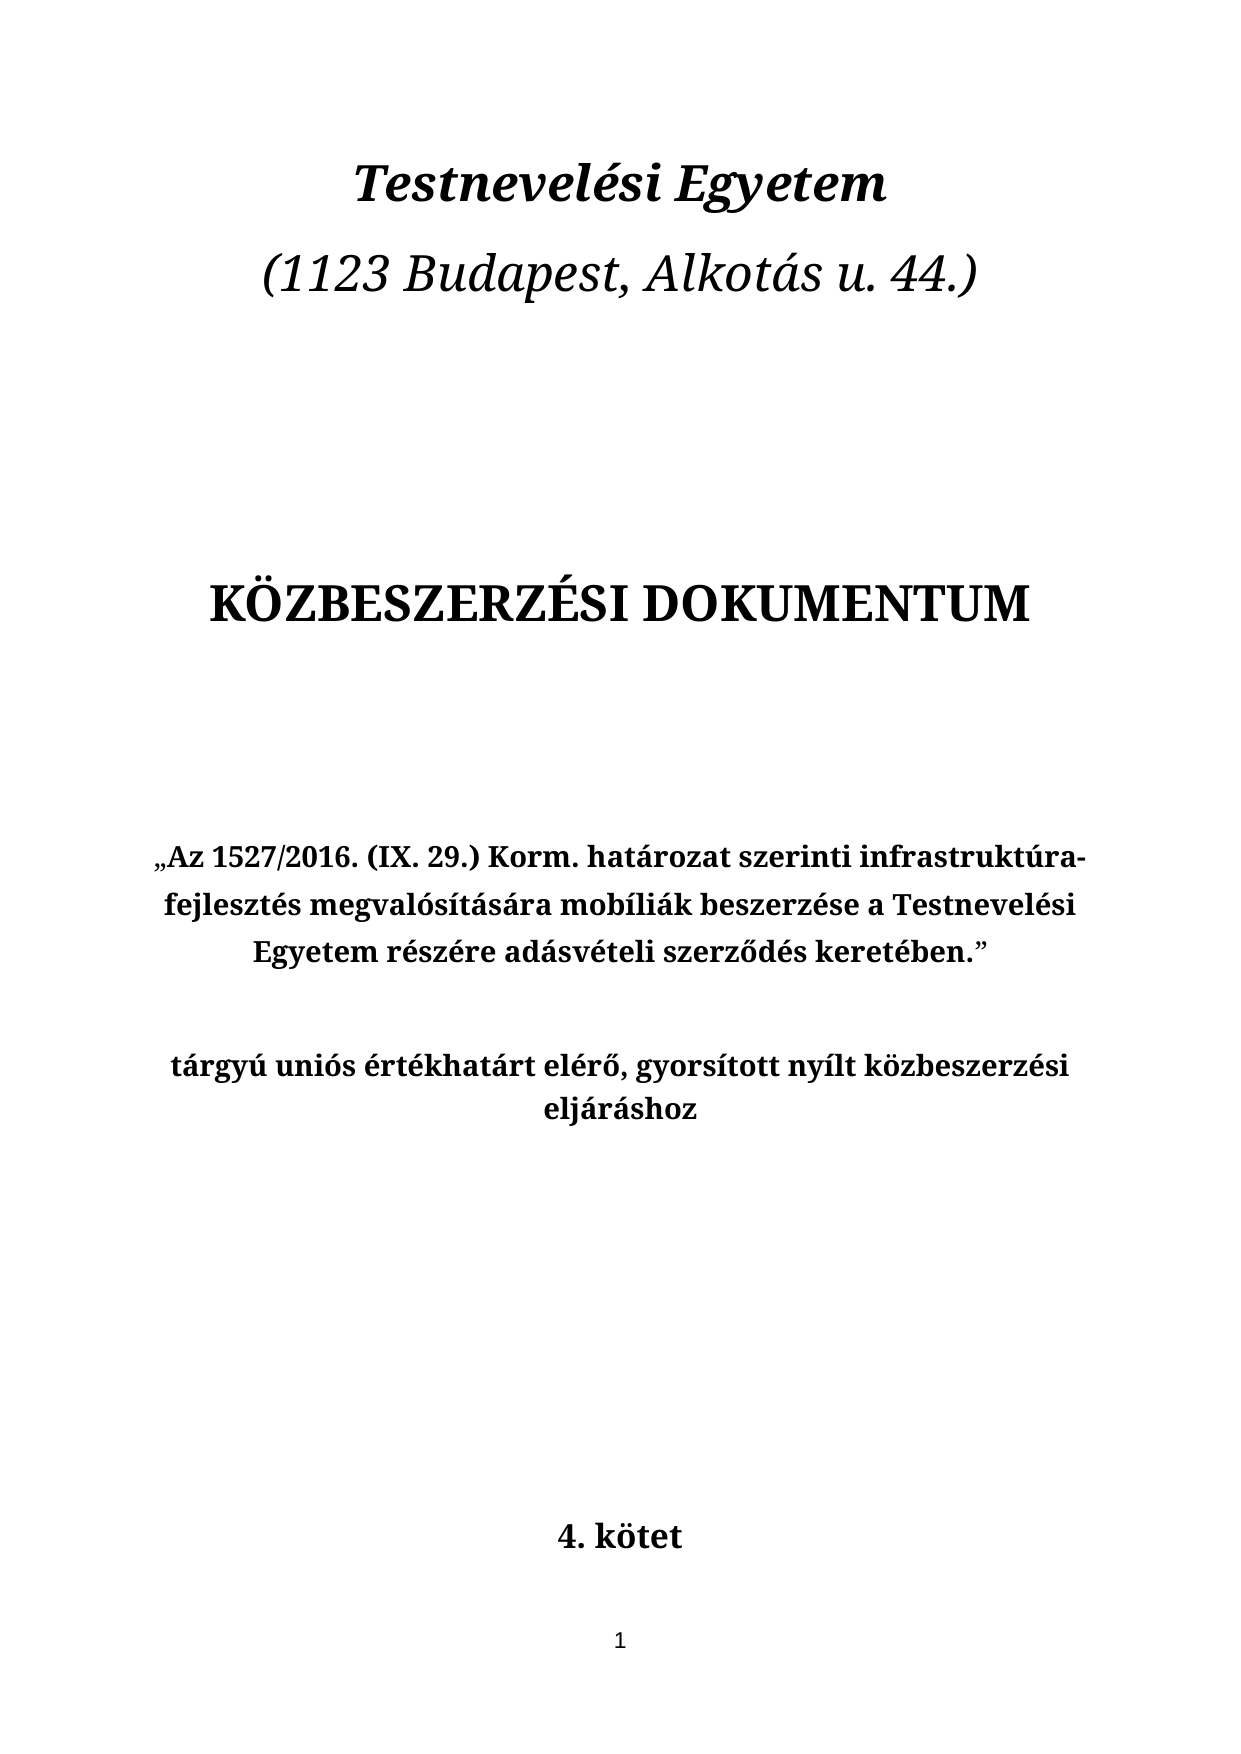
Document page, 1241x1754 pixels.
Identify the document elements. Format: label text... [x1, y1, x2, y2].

text (1123 Budapest, Alkotás u. 44.) [148, 238, 1093, 306]
text KÖZBESZERZÉSI DOKUMENTUM [148, 568, 1093, 636]
text Testnevelési Egyetem [148, 148, 1093, 216]
text „Az 1527/2016. (IX. 29.) Korm. határozat szerinti infrastruktúra-fejlesztés megvalósítására mobíliák beszerzése a Testnevelési Egyetem részére adásvételi szerződés keretében.” [148, 837, 1093, 971]
text 4. kötet [148, 1513, 1093, 1558]
text tárgyú uniós értékhatárt elérő, gyorsított nyílt közbeszerzési eljáráshoz [148, 1045, 1093, 1128]
